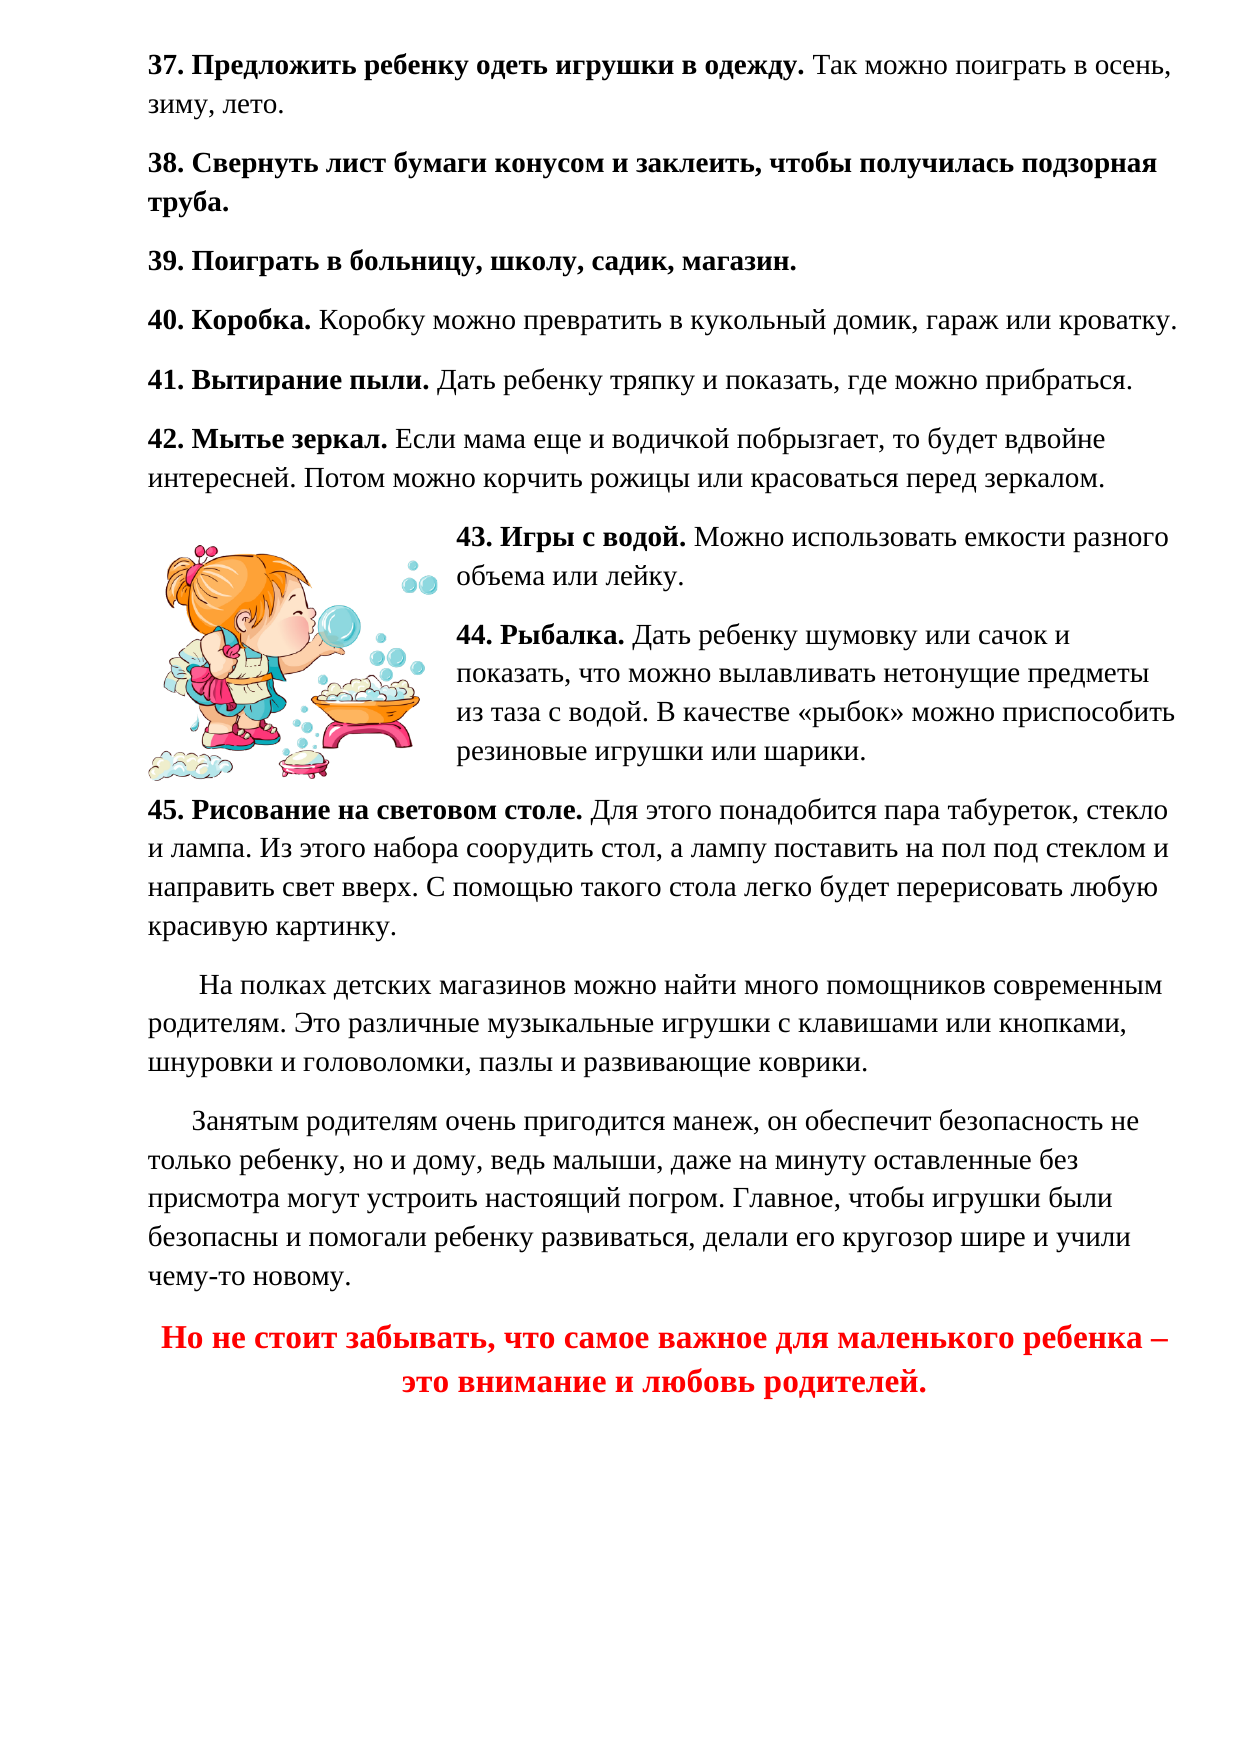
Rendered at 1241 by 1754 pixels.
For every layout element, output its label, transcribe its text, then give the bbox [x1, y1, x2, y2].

text 39. Поиграть в больницу, школу, садик, магазин. [148, 243, 1181, 277]
picture [148, 545, 438, 781]
text 40. Коробка. Коробку можно превратить в кукольный домик, гараж или кроватку. [148, 302, 1181, 336]
text На полках детских магазинов можно найти много помощников современным родителям. Это различные музыкальные игрушки с клавишами или кнопками, шнуровки и головоломки, пазлы и развивающие коврики. [148, 967, 1181, 1078]
text 37. Предложить ребенку одеть игрушки в одежду. Так можно поиграть в осень, зиму, лето. [148, 47, 1181, 119]
text Занятым родителям очень пригодится манеж, он обеспечит безопасность не только ребенку, но и дому, ведь малыши, даже на минуту оставленные без присмотра могут устроить настоящий погром. Главное, чтобы игрушки были безопасны и помогали ребенку развиваться, делали его кругозор шире и учили чему-то новому. [148, 1103, 1181, 1291]
text 38. Свернуть лист бумаги конусом и заклеить, чтобы получилась подзорная труба. [148, 145, 1181, 217]
text Но не стоит забывать, что самое важное для маленького ребенка – это внимание и любовь родителей. [148, 1317, 1181, 1399]
text 44. Рыбалка. Дать ребенку шумовку или сачок и показать, что можно вылавливать нетонущие предметы из таза с водой. В качестве «рыбок» можно приспособить резиновые игрушки или шарики. [438, 617, 1181, 766]
text 43. Игры с водой. Можно использовать емкости разного объема или лейку. [148, 519, 1181, 591]
text 41. Вытирание пыли. Дать ребенку тряпку и показать, где можно прибраться. [148, 362, 1181, 395]
text 45. Рисование на световом столе. Для этого понадобится пара табуреток, стекло и лампа. Из этого набора соорудить стол, а лампу поставить на пол под стеклом и направить свет вверх. С помощью такого стола легко будет перерисовать любую красивую картинку. [148, 792, 1181, 941]
text 42. Мытье зеркал. Если мама еще и водичкой побрызгает, то будет вдвойне интересней. Потом можно корчить рожицы или красоваться перед зеркалом. [148, 421, 1181, 493]
